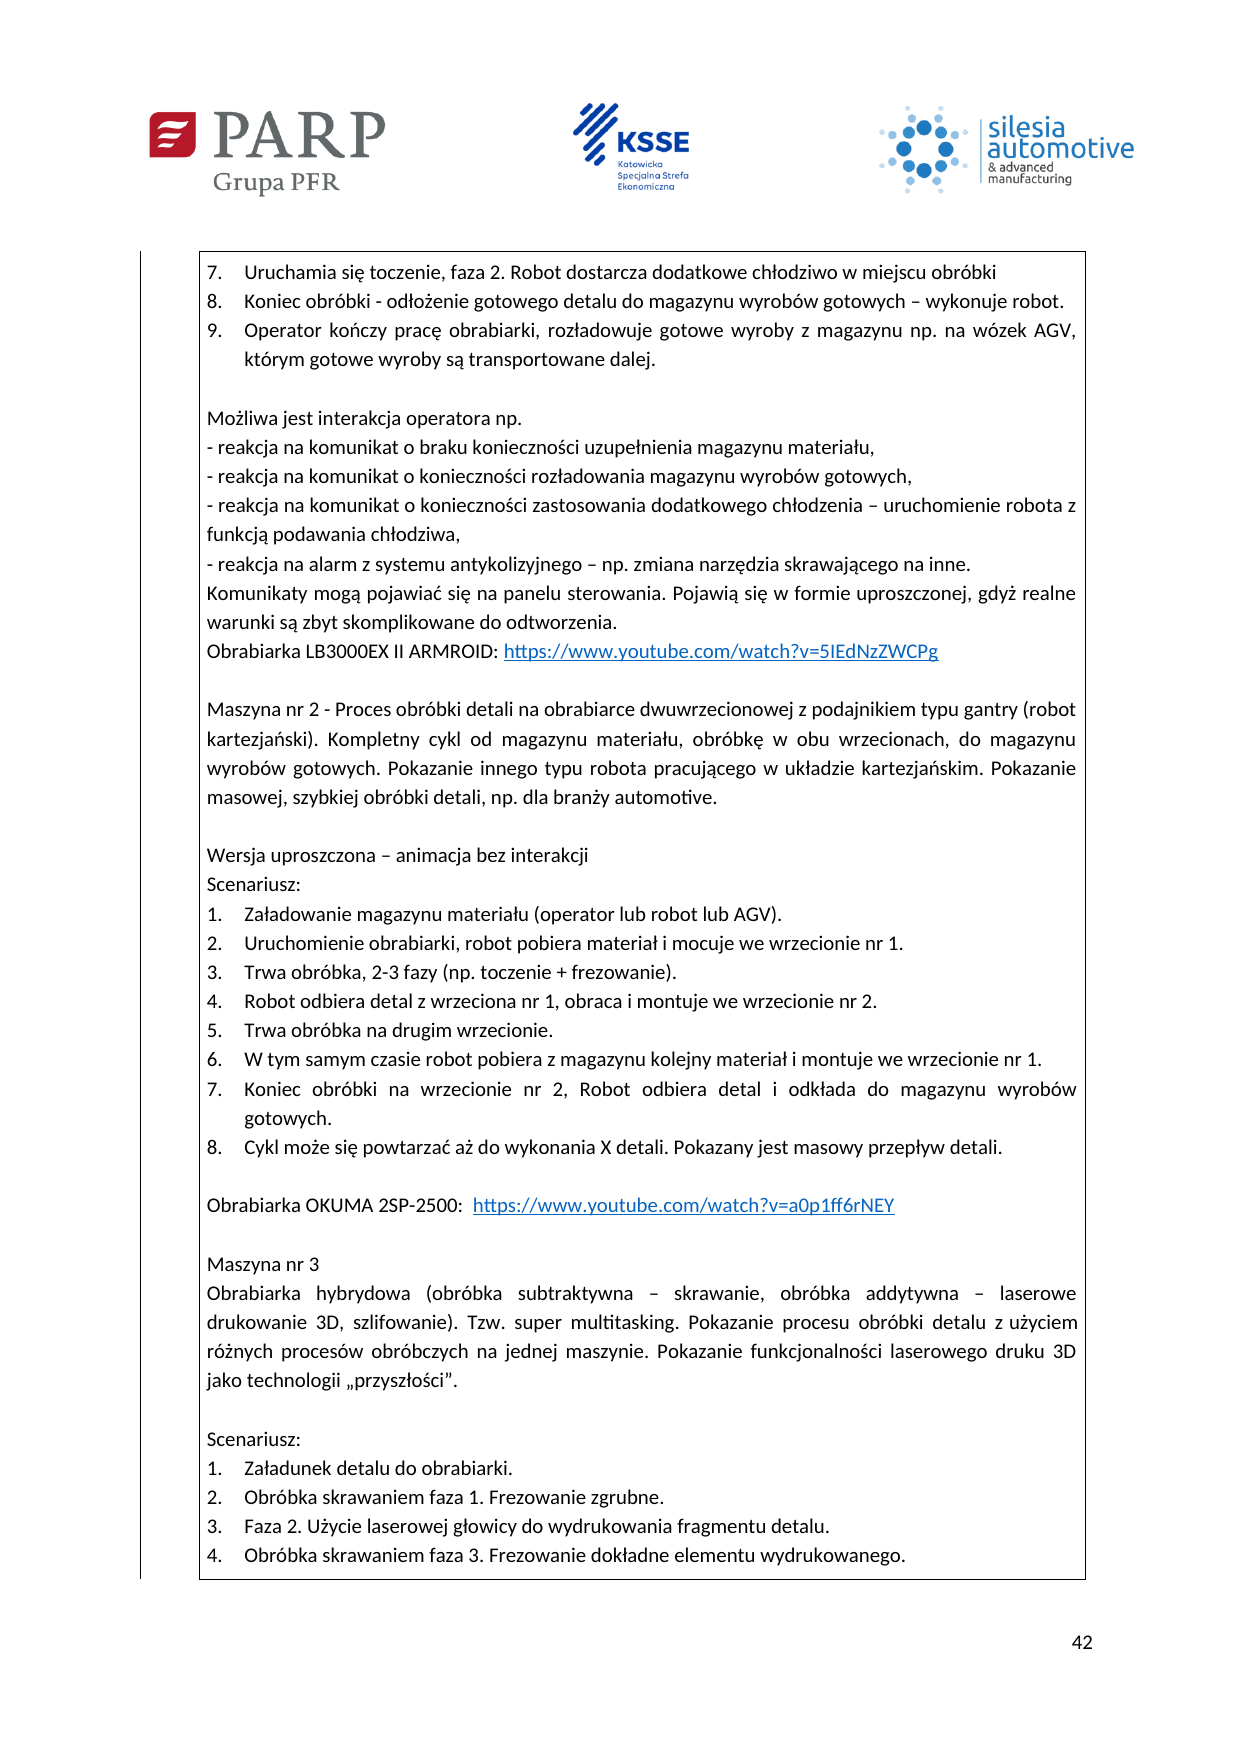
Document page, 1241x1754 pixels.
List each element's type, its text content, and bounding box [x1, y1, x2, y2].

picture [873, 96, 1140, 197]
picture [571, 97, 702, 207]
picture [147, 109, 388, 199]
